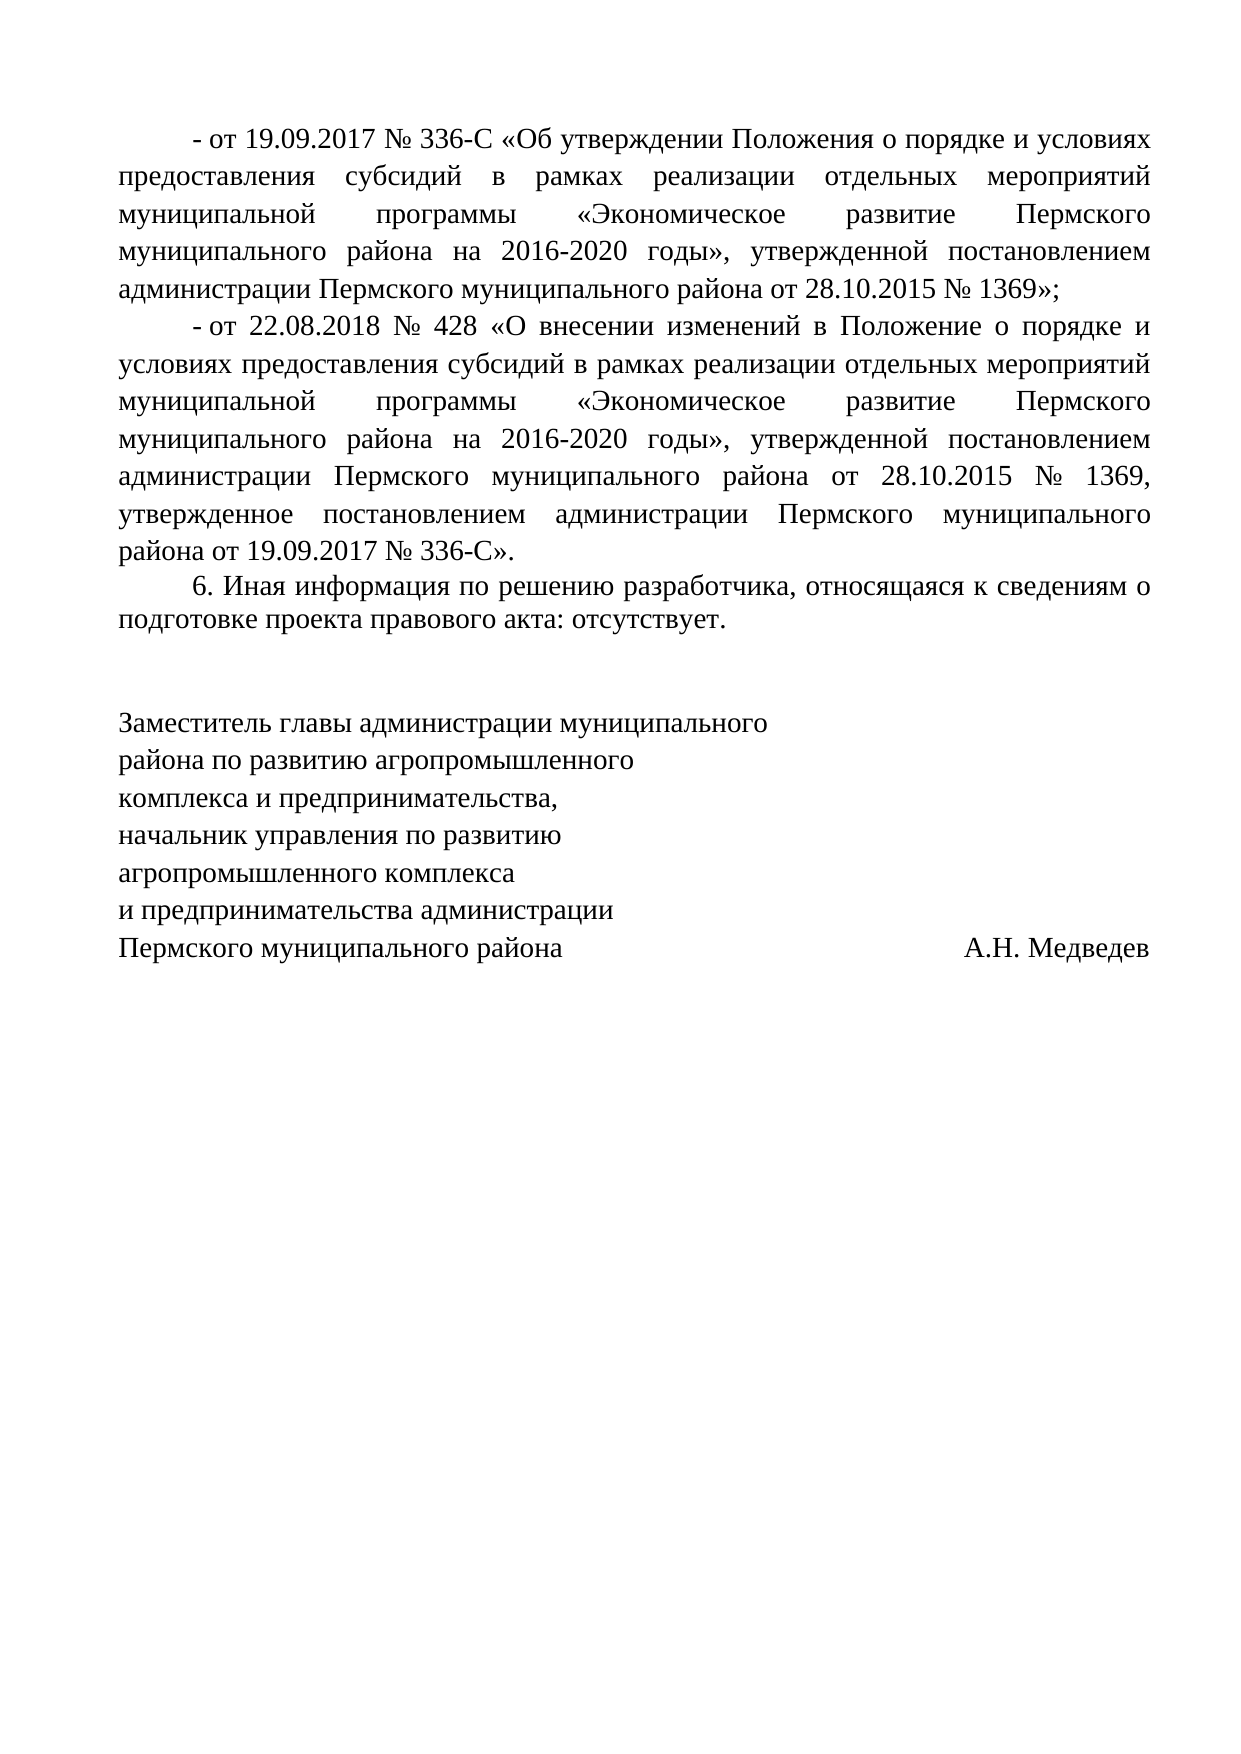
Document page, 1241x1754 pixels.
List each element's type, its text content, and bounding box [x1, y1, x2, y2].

text Заместитель главы администрации муниципального района по развитию агропромышленного комплекса и предпринимательства, начальник управления по развитию [118, 702, 1152, 852]
text и предпринимательства администрации [118, 890, 1152, 927]
text 6. Иная информация по решению разработчика, относящаяся к сведениям о подготовке проекта правового акта: отсутствует. [118, 568, 1152, 635]
text - от 22.08.2018 № 428 «О внесении изменений в Положение о порядке и условиях предоставления субсидий в рамках реализации отдельных мероприятий муниципальной программы «Экономическое развитие Пермского муниципального района на 2016-2020 годы», утвержденной постановлением администрации Пермского муниципального района от 28.10.2015 № 1369, утвержденное постановлением администрации Пермского муниципального района от 19.09.2017 № 336-С». [118, 306, 1152, 568]
text агропромышленного комплекса [118, 852, 1152, 890]
text Пермского муниципального района А.Н. Медведев [118, 927, 1152, 965]
text - от 19.09.2017 № 336-С «Об утверждении Положения о порядке и условиях предоставления субсидий в рамках реализации отдельных мероприятий муниципальной программы «Экономическое развитие Пермского муниципального района на 2016-2020 годы», утвержденной постановлением администрации Пермского муниципального района от 28.10.2015 № 1369»; [118, 118, 1152, 306]
